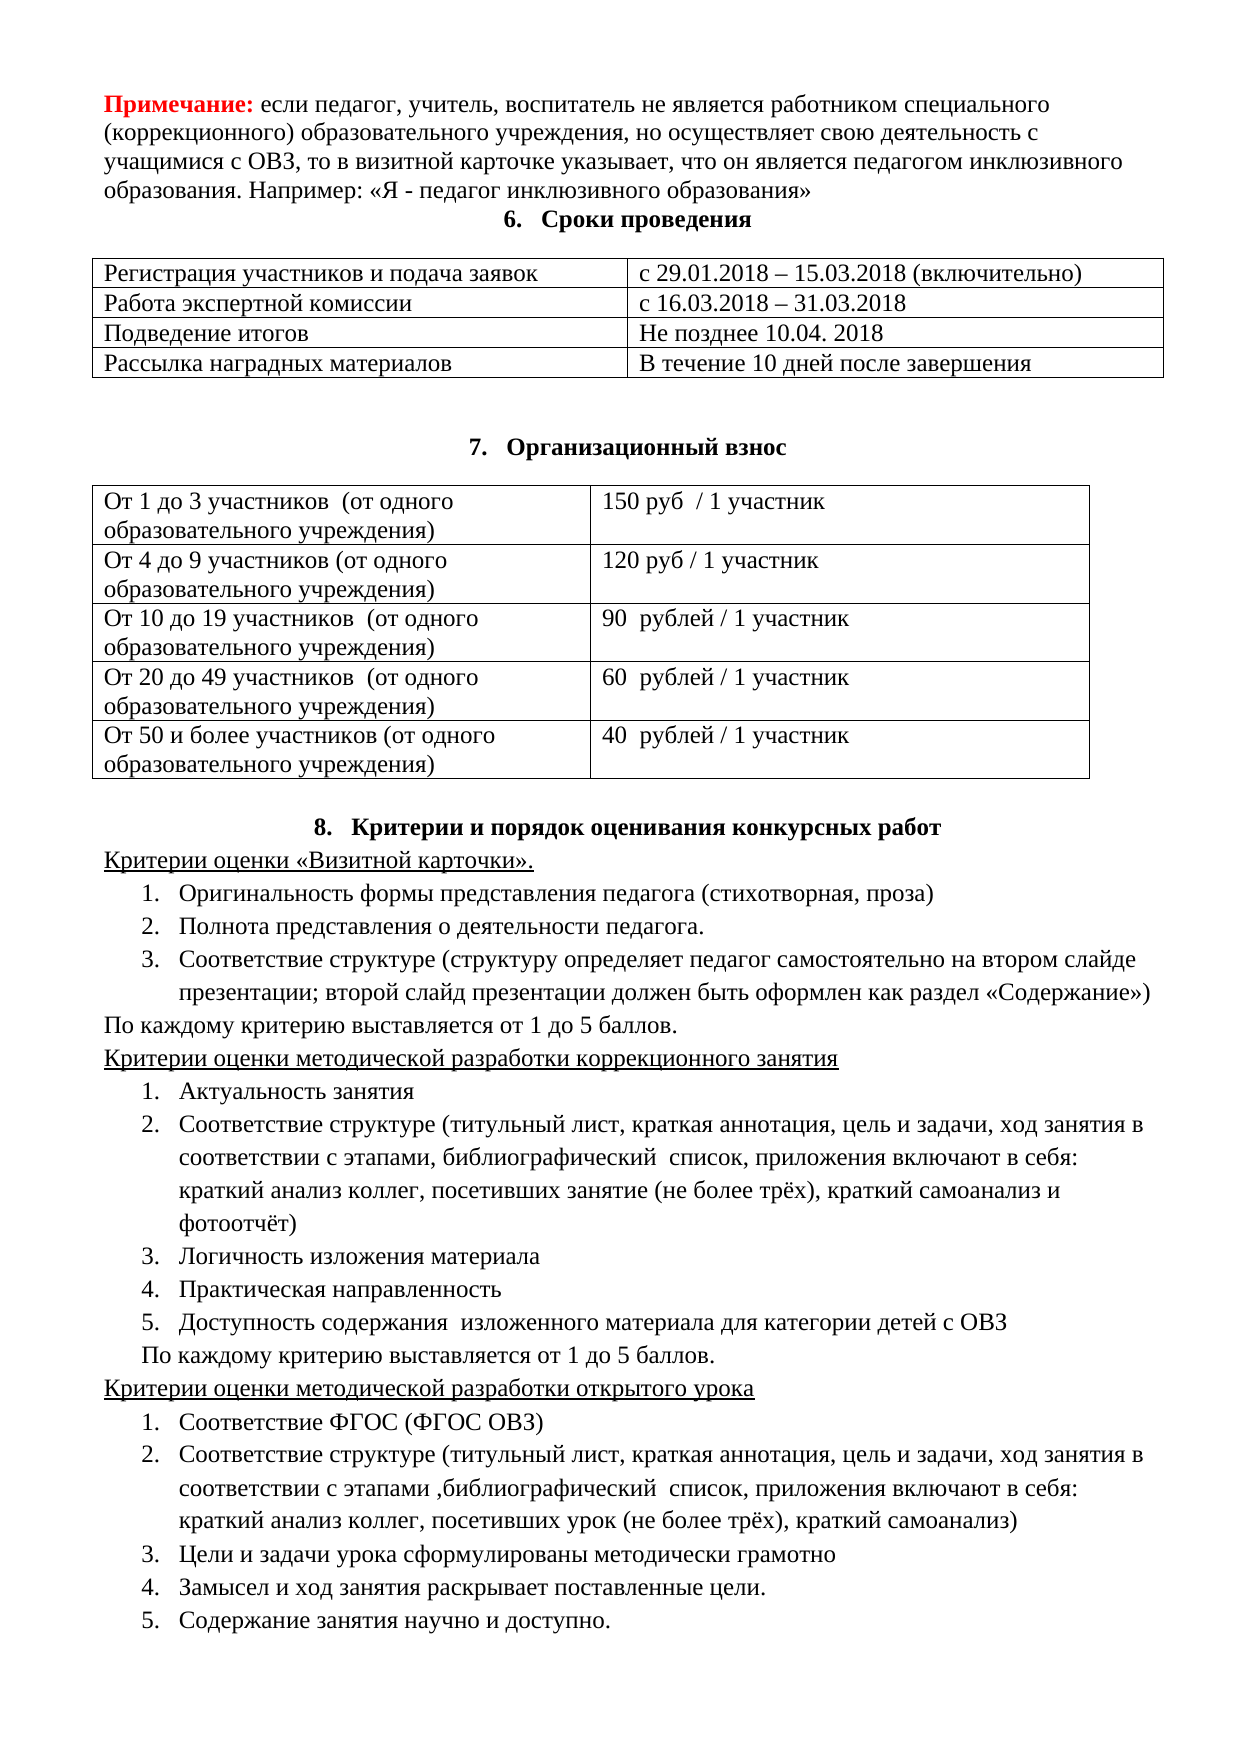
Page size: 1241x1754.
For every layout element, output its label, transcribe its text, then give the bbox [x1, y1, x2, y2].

table_cell Не позднее 10.04. 2018 [628, 318, 1163, 347]
text По каждому критерию выставляется от 1 до 5 баллов. [103, 1010, 1152, 1039]
table_cell 120 руб / 1 участник [591, 545, 1089, 602]
list Соответствие ФГОС (ФГОС ОВЗ) [141, 1407, 1152, 1435]
list Содержание занятия научно и доступно. [141, 1605, 1152, 1633]
table_cell 60 рублей / 1 участник [591, 662, 1089, 719]
list Соответствие структуре (титульный лист, краткая аннотация, цель и задачи, ход занятия в соответствии с этапами, библиографический список, приложения включают в себя: краткий анализ коллег, посетивших занятие (не более трёх), краткий самоанализ и фотоотчёт) [141, 1109, 1152, 1237]
table_header 150 руб / 1 участник [591, 486, 1089, 544]
table_cell От 20 до 49 участников (от одного образовательного учреждения) [93, 662, 590, 719]
list Цели и задачи урока сформулированы методически грамотно [141, 1539, 1152, 1567]
table_cell 40 рублей / 1 участник [591, 721, 1089, 778]
list Актуальность занятия [141, 1076, 1152, 1105]
list Соответствие структуре (структуру определяет педагог самостоятельно на втором слайде презентации; второй слайд презентации должен быть оформлен как раздел «Содержание») [141, 944, 1152, 1006]
list Оригинальность формы представления педагога (стихотворная, проза) [141, 878, 1152, 907]
table_cell 90 рублей / 1 участник [591, 604, 1089, 661]
text По каждому критерию выставляется от 1 до 5 баллов. [141, 1341, 1152, 1369]
table_header с 29.01.2018 – 15.03.2018 (включительно) [628, 259, 1163, 287]
table_cell От 50 и более участников (от одного образовательного учреждения) [93, 721, 590, 778]
text Критерии оценки «Визитной карточки». [103, 845, 1152, 874]
table_cell Рассылка наградных материалов [93, 348, 627, 377]
list Практическая направленность [141, 1274, 1152, 1303]
table_cell В течение 10 дней после завершения [628, 348, 1163, 377]
list Замысел и ход занятия раскрывает поставленные цели. [141, 1572, 1152, 1600]
list Логичность изложения материала [141, 1241, 1152, 1270]
text Критерии оценки методической разработки коррекционного занятия [103, 1043, 1152, 1072]
list Организационный взнос [103, 432, 1152, 460]
table_cell Подведение итогов [93, 318, 627, 347]
table_cell с 16.03.2018 – 31.03.2018 [628, 288, 1163, 317]
table_cell От 4 до 9 участников (от одного образовательного учреждения) [93, 545, 590, 602]
table_header От 1 до 3 участников (от одного образовательного учреждения) [93, 486, 590, 544]
list Полнота представления о деятельности педагога. [141, 911, 1152, 940]
list Соответствие структуре (титульный лист, краткая аннотация, цель и задачи, ход занятия в соответствии с этапами ,библиографический список, приложения включают в себя: краткий анализ коллег, посетивших урок (не более трёх), краткий самоанализ) [141, 1439, 1152, 1534]
table_cell От 10 до 19 участников (от одного образовательного учреждения) [93, 604, 590, 661]
table_cell Работа экспертной комиссии [93, 288, 627, 317]
list Доступность содержания изложенного материала для категории детей с ОВЗ [141, 1307, 1152, 1336]
list Сроки проведения [103, 204, 1152, 232]
text Критерии оценки методической разработки открытого урока [103, 1373, 1152, 1402]
text Примечание: если педагог, учитель, воспитатель не является работником специального (коррекционного) образовательного учреждения, но осуществляет свою деятельность с учащимися с ОВЗ, то в визитной карточке указывает, что он является педагогом инклюзивного образования. Например: «Я - педагог инклюзивного образования» [103, 89, 1152, 204]
table_header Регистрация участников и подача заявок [93, 259, 627, 287]
list Критерии и порядок оценивания конкурсных работ [103, 812, 1152, 841]
